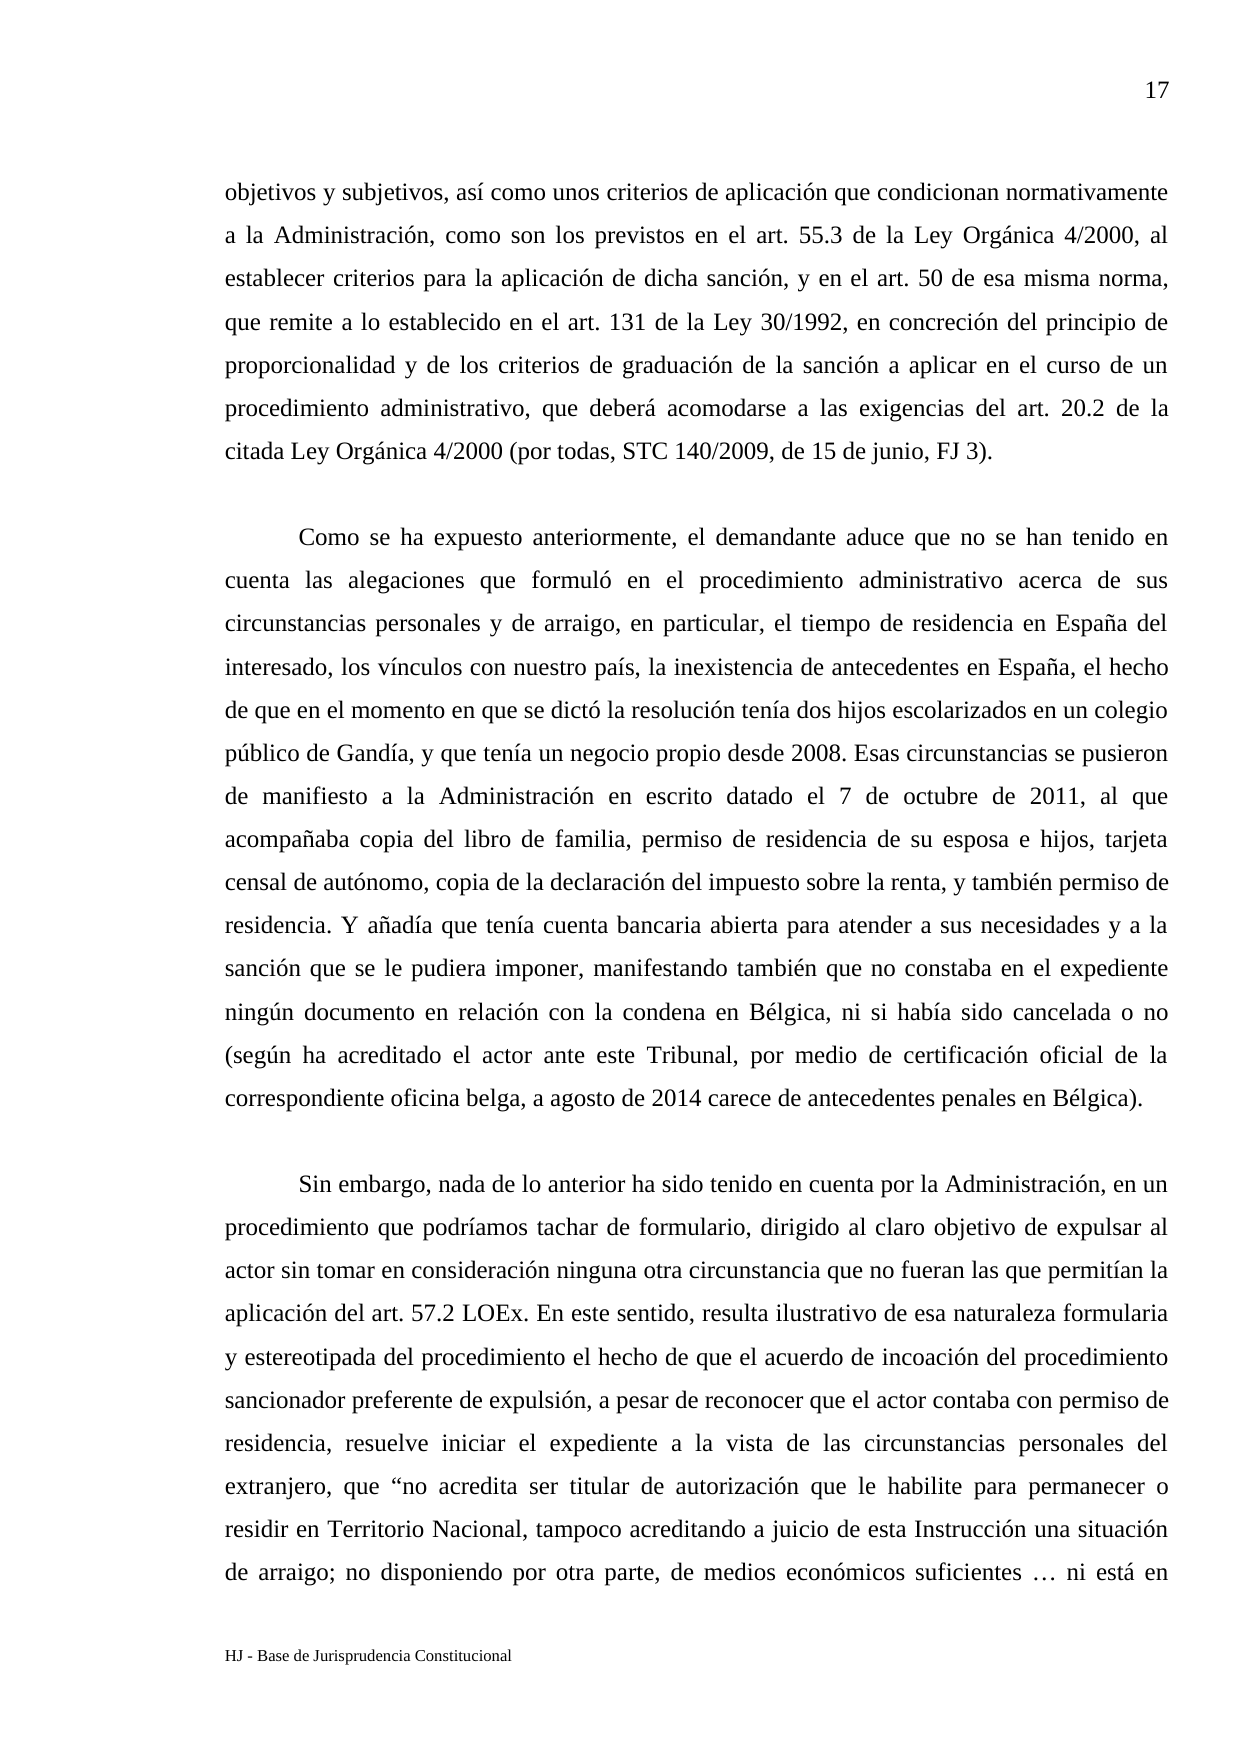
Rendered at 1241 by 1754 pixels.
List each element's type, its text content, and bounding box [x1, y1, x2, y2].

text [224, 1169, 1169, 1586]
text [224, 177, 1169, 465]
text Como se ha expuesto anteriormente, el demandante aduce que no se han tenido en cuenta las alegaciones que formuló en el procedimiento administrativo acerca de sus circunstancias personales y de arraigo, en particular, el tiempo de residencia en España del interesado, los vínculos con nuestro país, la inexistencia de antecedentes en España, el hecho de que en el momento en que se dictó la resolución tenía dos hijos escolarizados en un colegio público de Gandía, y que tenía un negocio propio desde 2008. Esas circunstancias se pusieron de manifiesto a la Administración en escrito datado el 7 de octubre de 2011, al que acompañaba copia del libro de familia, permiso de residencia de su esposa e hijos, tarjeta censal de autónomo, copia de la declaración del impuesto sobre la renta, y también permiso de residencia. Y añadía que tenía cuenta bancaria abierta para atender a sus necesidades y a la sanción que se le pudiera imponer, manifestando también que no constaba en el expediente ningún documento en relación con la condena en Bélgica, ni si había sido cancelada o no (según ha acreditado el actor ante este Tribunal, por medio de certificación oficial de la correspondiente oficina belga, a agosto de 2014 carece de antecedentes penales en Bélgica). [224, 522, 1169, 1112]
